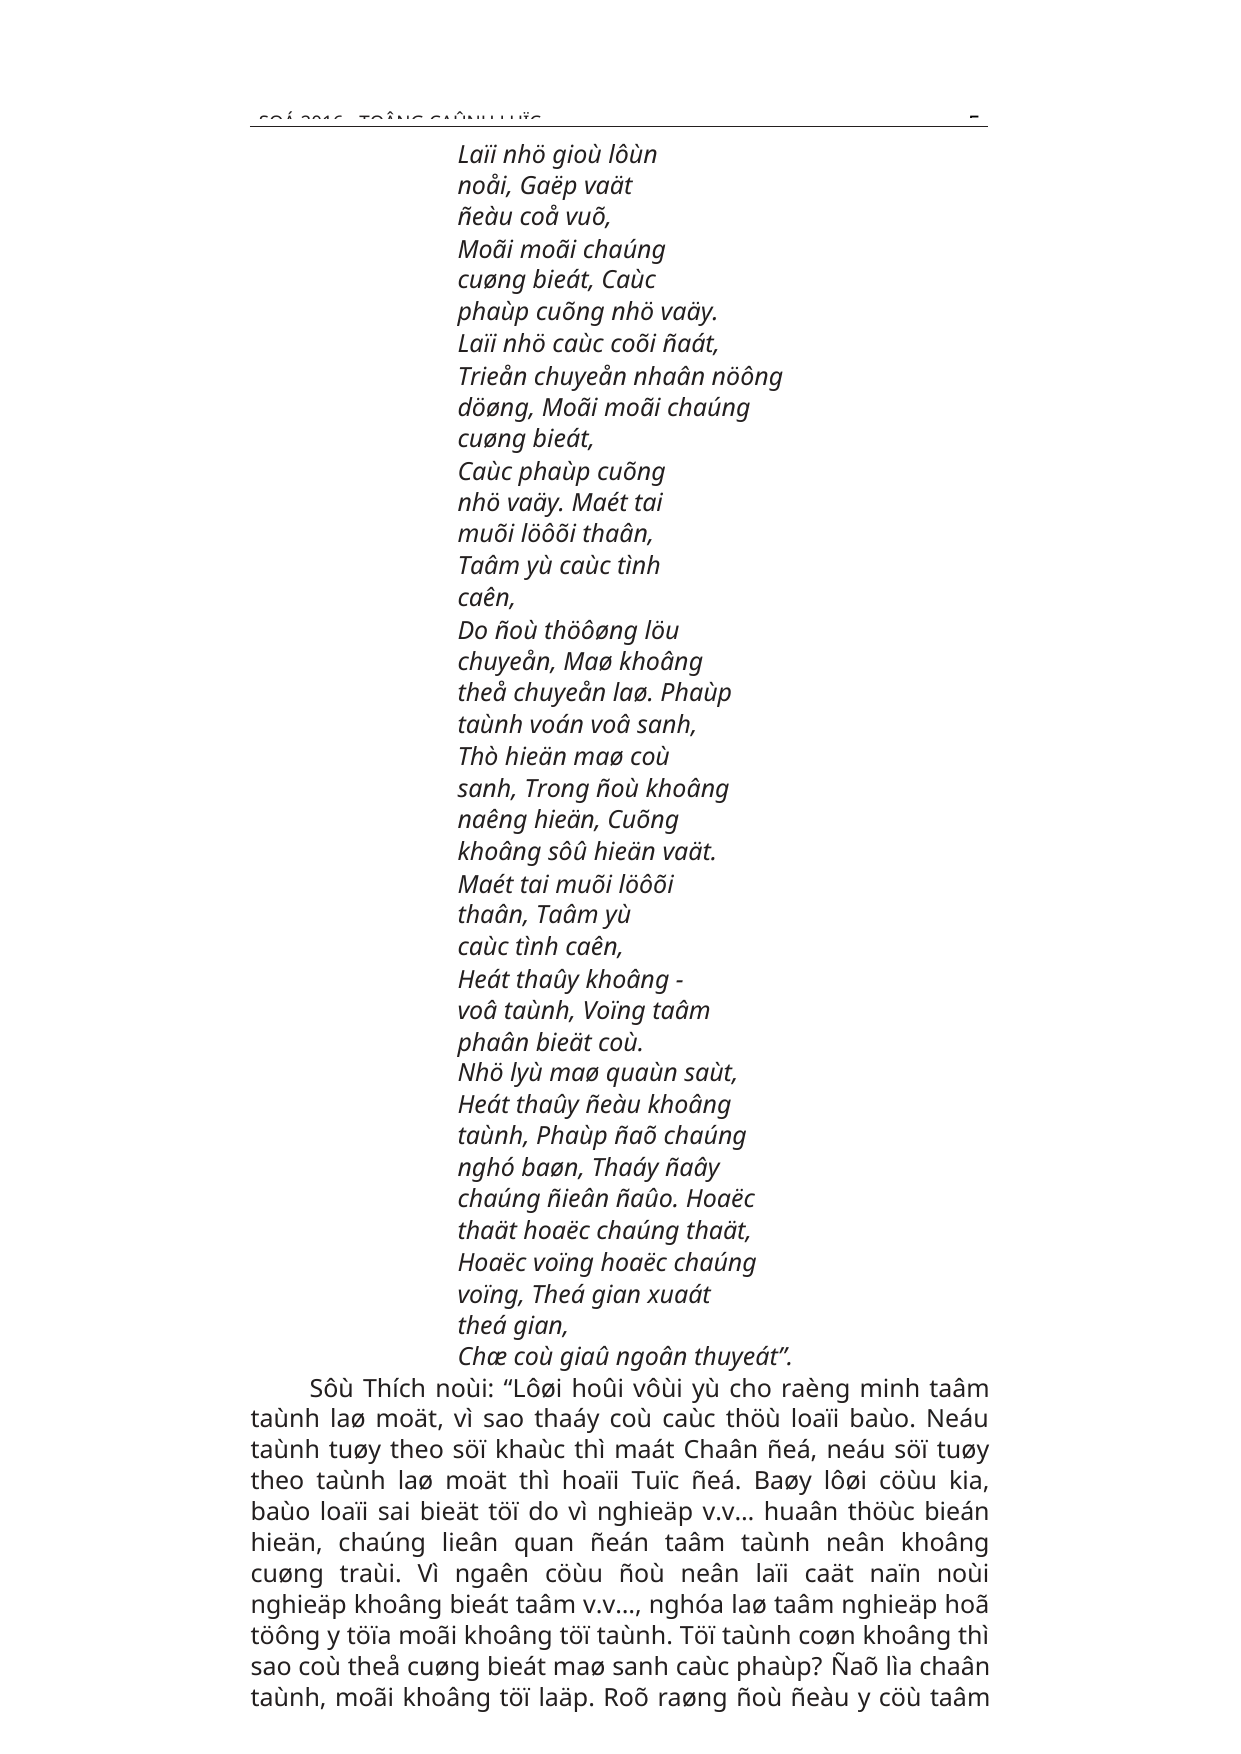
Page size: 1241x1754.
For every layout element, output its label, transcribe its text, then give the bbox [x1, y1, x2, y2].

text Heát thaûy ñeàu khoâng taùnh, Phaùp ñaõ chaúng nghó baøn, Thaáy ñaây chaúng ñieân ñaûo. Hoaëc thaät hoaëc chaúng thaät, Hoaëc voïng hoaëc chaúng voïng, Theá gian xuaát theá gian, [457, 1088, 758, 1342]
text Chæ coù giaû ngoân thuyeát”. [457, 1342, 1092, 1371]
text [250, 1372, 990, 1714]
text Laïi nhö gioù lôùn noåi, Gaëp vaät ñeàu coå vuõ, [457, 139, 663, 233]
text Nhö lyù maø quaùn saùt, [457, 1058, 1092, 1087]
text Maét tai muõi löôõi thaân, Taâm yù caùc tình caên, [457, 868, 684, 963]
text Trieån chuyeån nhaân nöông döøng, Moãi moãi chaúng cuøng bieát, [457, 360, 784, 455]
text Caùc phaùp cuõng nhö vaäy. Maét tai muõi löôõi thaân, Taâm yù caùc tình caên, [457, 455, 707, 614]
text Heát thaûy khoâng - voâ taùnh, Voïng taâm phaân bieät coù. [457, 963, 720, 1058]
text Do ñoù thöôøng löu chuyeån, Maø khoâng theå chuyeån laø. Phaùp taùnh voán voâ sanh, Thò hieän maø coù sanh, Trong ñoù khoâng naêng hieän, Cuõng khoâng sôû hieän vaät. [457, 614, 735, 868]
text Moãi moãi chaúng cuøng bieát, Caùc phaùp cuõng nhö vaäy. Laïi nhö caùc coõi ñaát, [457, 233, 722, 360]
